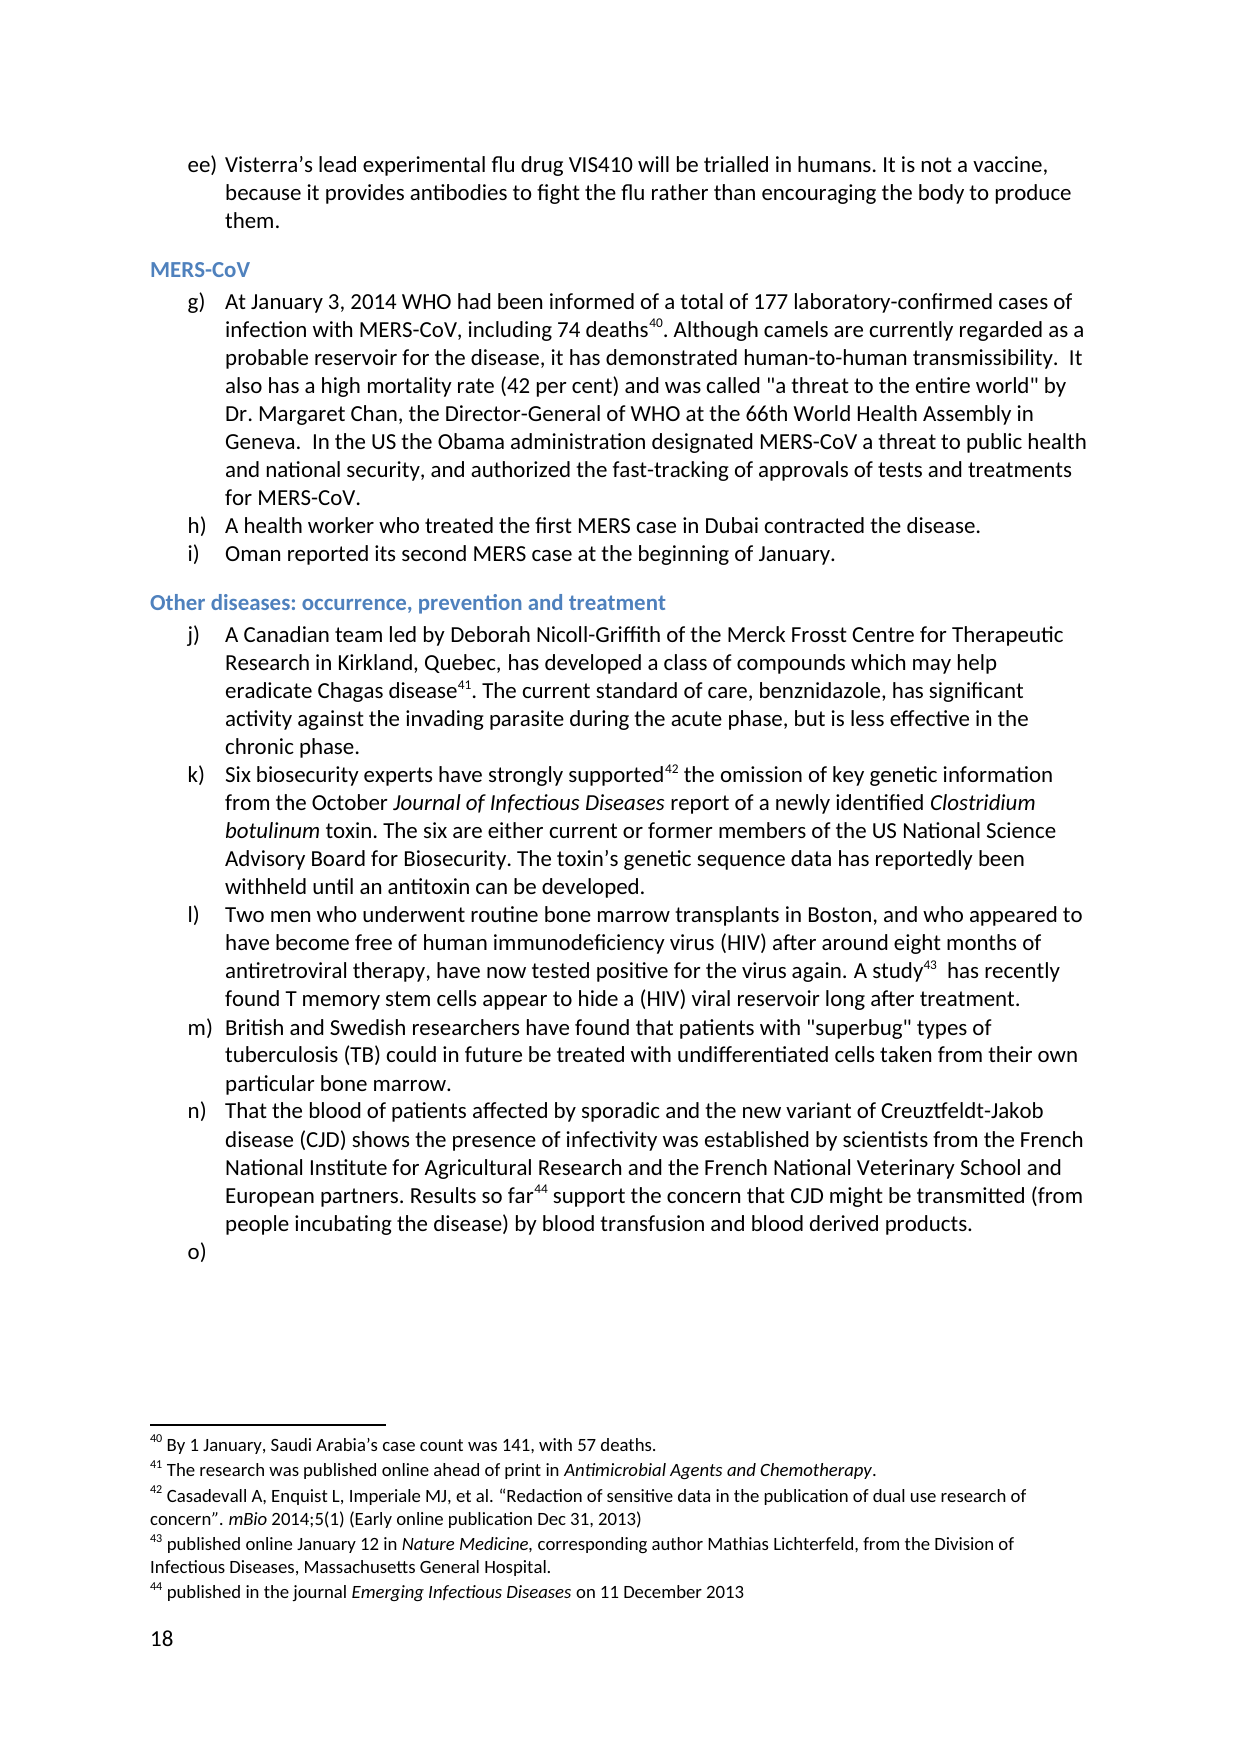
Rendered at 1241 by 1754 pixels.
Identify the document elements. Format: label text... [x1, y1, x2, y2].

subtitle MERS-CoV [150, 255, 1090, 283]
list Oman reported its second MERS case at the beginning of January. [187, 539, 1090, 567]
list A health worker who treated the first MERS case in Dubai contracted the disease. [187, 511, 1090, 539]
list Visterra’s lead experimental flu drug VIS410 will be trialled in humans. It is not a vaccine, because it provides antibodies to fight the flu rather than encouraging the body to produce them. [187, 150, 1090, 234]
subtitle Other diseases: occurrence, prevention and treatment [150, 588, 1090, 616]
list British and Swedish researchers have found that patients with "superbug" types of tuberculosis (TB) could in future be treated with undifferentiated cells taken from their own particular bone marrow. [187, 1013, 1090, 1097]
list At January 3, 2014 WHO had been informed of a total of 177 laboratory-confirmed cases of infection with MERS-CoV, including 74 deaths. Although camels are currently regarded as a probable reservoir for the disease, it has demonstrated human-to-human transmissibility. It also has a high mortality rate (42 per cent) and was called "a threat to the entire world" by Dr. Margaret Chan, the Director-General of WHO at the 66th World Health Assembly in Geneva. In the US the Obama administration designated MERS-CoV a threat to public health and national security, and authorized the fast-tracking of approvals of tests and treatments for MERS-CoV. [187, 287, 1090, 511]
list Two men who underwent routine bone marrow transplants in Boston, and who appeared to have become free of human immunodeficiency virus (HIV) after around eight months of antiretroviral therapy, have now tested positive for the virus again. A study has recently found T memory stem cells appear to hide a (HIV) viral reservoir long after treatment. [187, 901, 1090, 1013]
list That the blood of patients affected by sporadic and the new variant of Creuztfeldt-Jakob disease (CJD) shows the presence of infectivity was established by scientists from the French National Institute for Agricultural Research and the French National Veterinary School and European partners. Results so far support the concern that CJD might be transmitted (from people incubating the disease) by blood transfusion and blood derived products. [187, 1097, 1090, 1237]
list A Canadian team led by Deborah Nicoll-Griffith of the Merck Frosst Centre for Therapeutic Research in Kirkland, Quebec, has developed a class of compounds which may help eradicate Chagas disease. The current standard of care, benznidazole, has significant activity against the invading parasite during the acute phase, but is less effective in the chronic phase. [187, 620, 1090, 760]
list Six biosecurity experts have strongly supported the omission of key genetic information from the October Journal of Infectious Diseases report of a newly identified Clostridium botulinum toxin. The six are either current or former members of the US National Science Advisory Board for Biosecurity. The toxin’s genetic sequence data has reportedly been withheld until an antitoxin can be developed. [187, 760, 1090, 901]
